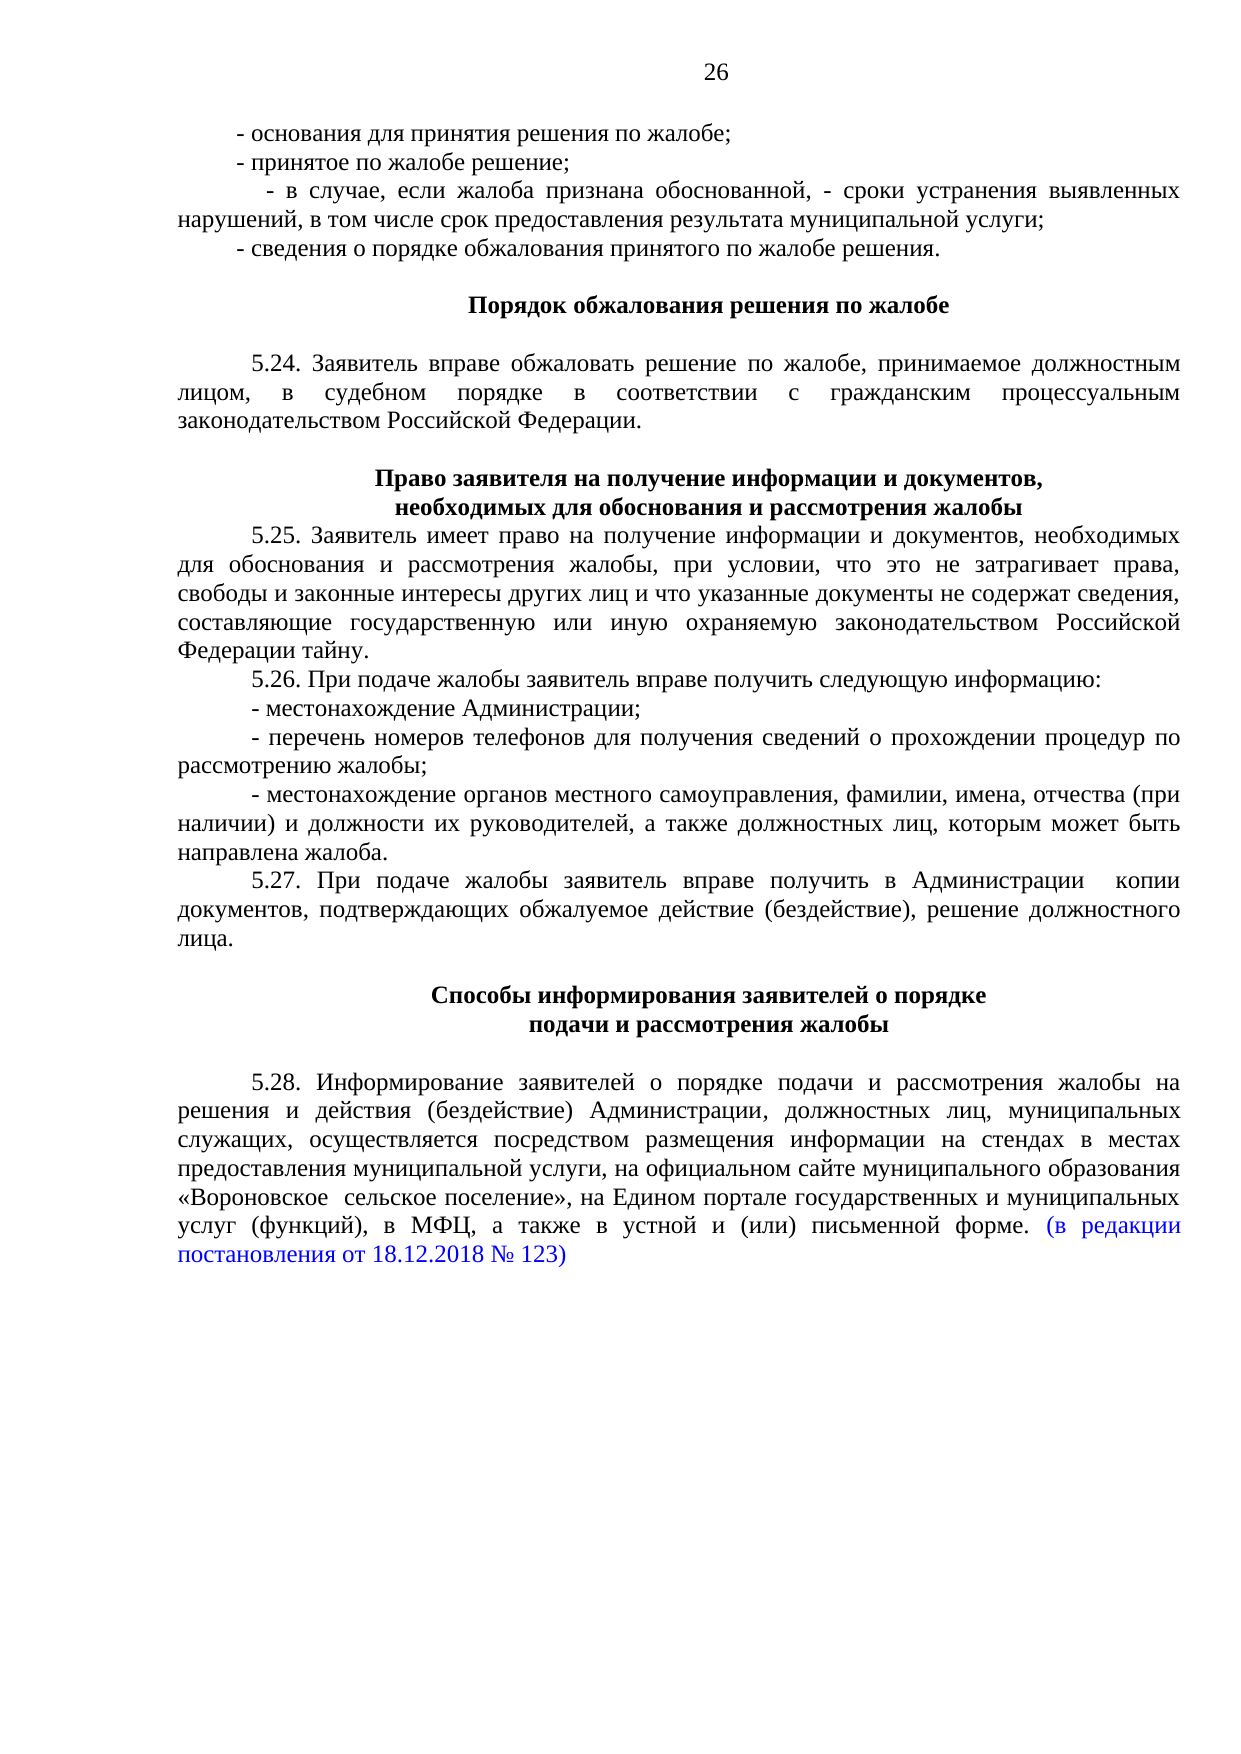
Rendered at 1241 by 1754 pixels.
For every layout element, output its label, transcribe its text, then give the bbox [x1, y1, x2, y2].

text Право заявителя на получение информации и документов, [177, 463, 1181, 492]
text необходимых для обоснования и рассмотрения жалобы [177, 492, 1181, 521]
text 5.28. Информирование заявителей о порядке подачи и рассмотрения жалобы на решения и действия (бездействие) Администрации, должностных лиц, муниципальных служащих, осуществляется посредством размещения информации на стендах в местах предоставления муниципальной услуги, на официальном сайте муниципального образования «Вороновское сельское поселение», на Едином портале государственных и муниципальных услуг (функций), в МФЦ, а также в устной и (или) письменной форме. (в редакции постановления от 18.12.2018 № 123) [177, 1067, 1181, 1268]
text 5.25. Заявитель имеет право на получение информации и документов, необходимых для обоснования и рассмотрения жалобы, при условии, что это не затрагивает права, свободы и законные интересы других лиц и что указанные документы не содержат сведения, составляющие государственную или иную охраняемую законодательством Российской Федерации тайну. [177, 521, 1181, 664]
text - перечень номеров телефонов для получения сведений о прохождении процедур по рассмотрению жалобы; [177, 722, 1181, 779]
text - основания для принятия решения по жалобе; [177, 118, 1181, 147]
text 5.27. При подаче жалобы заявитель вправе получить в Администрации копии документов, подтверждающих обжалуемое действие (бездействие), решение должностного лица. [177, 866, 1181, 952]
text подачи и рассмотрения жалобы [177, 1009, 1181, 1038]
text Порядок обжалования решения по жалобе [177, 291, 1181, 319]
text - местонахождение Администрации; [177, 693, 1181, 722]
text - сведения о порядке обжалования принятого по жалобе решения. [177, 233, 1181, 262]
text 5.26. При подаче жалобы заявитель вправе получить следующую информацию: [177, 664, 1181, 693]
text - принятое по жалобе решение; [177, 147, 1181, 176]
text - в случае, если жалоба признана обоснованной, - сроки устранения выявленных нарушений, в том числе срок предоставления результата муниципальной услуги; [177, 176, 1181, 233]
text Способы информирования заявителей о порядке [177, 981, 1181, 1009]
text 5.24. Заявитель вправе обжаловать решение по жалобе, принимаемое должностным лицом, в судебном порядке в соответствии с гражданским процессуальным законодательством Российской Федерации. [177, 348, 1181, 434]
text - местонахождение органов местного самоуправления, фамилии, имена, отчества (при наличии) и должности их руководителей, а также должностных лиц, которым может быть направлена жалоба. [177, 779, 1181, 866]
